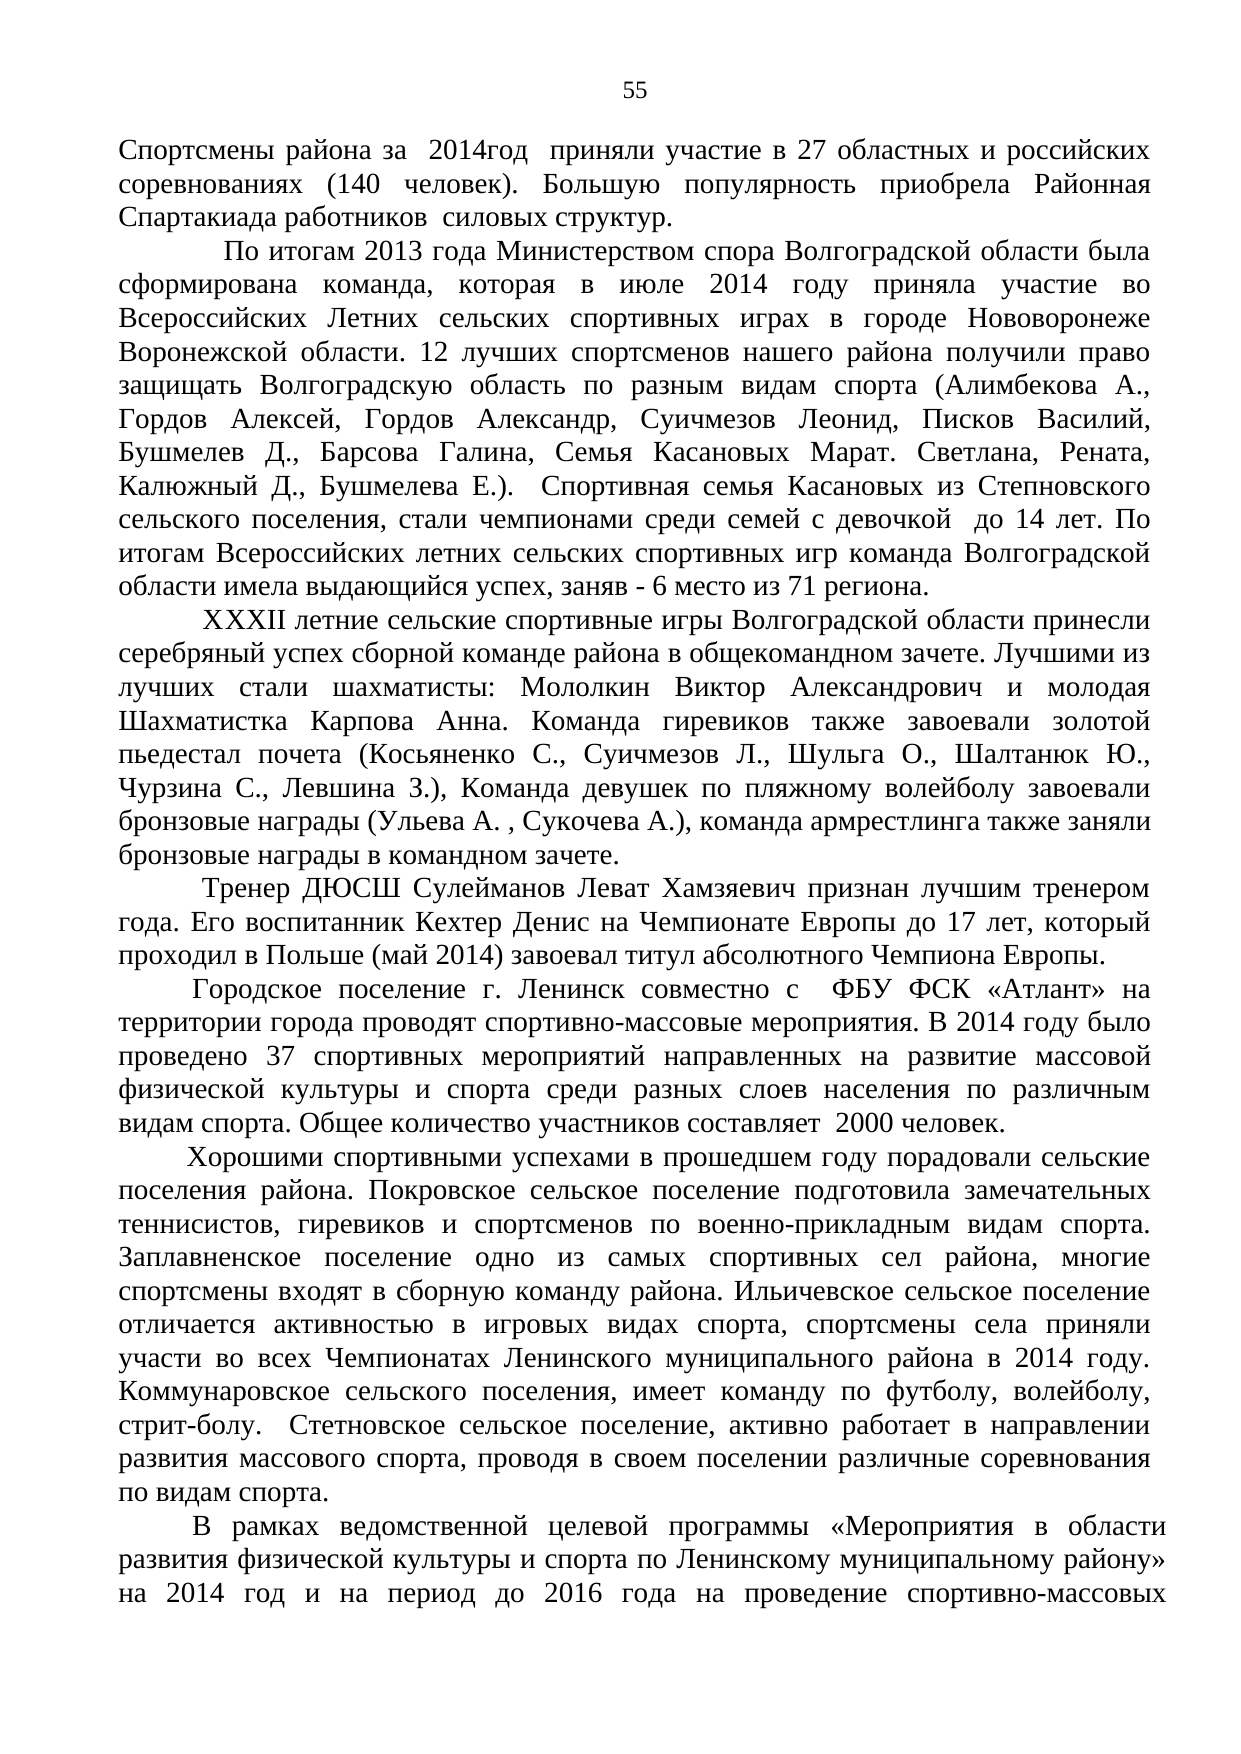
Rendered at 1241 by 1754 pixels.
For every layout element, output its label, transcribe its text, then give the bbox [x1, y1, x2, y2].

text По итогам 2013 года Министерством спора Волгоградской области была сформирована команда, которая в июле 2014 году приняла участие во Всероссийских Летних сельских спортивных играх в городе Нововоронеже Воронежской области. 12 лучших спортсменов нашего района получили право защищать Волгоградскую область по разным видам спорта (Алимбекова А., Гордов Алексей, Гордов Александр, Суичмезов Леонид, Писков Василий, Бушмелев Д., Барсова Галина, Семья Касановых Марат. Светлана, Рената, Калюжный Д., Бушмелева Е.). Спортивная семья Касановых из Степновского сельского поселения, стали чемпионами среди семей с девочкой до 14 лет. По итогам Всероссийских летних сельских спортивных игр команда Волгоградской области имела выдающийся успех, заняв - 6 место из 71 региона. [118, 233, 1152, 602]
text Городское поселение г. Ленинск совместно с ФБУ ФСК «Атлант» на территории города проводят спортивно-массовые мероприятия. В 2014 году было проведено 37 спортивных мероприятий направленных на развитие массовой физической культуры и спорта среди разных слоев населения по различным видам спорта. Общее количество участников составляет 2000 человек. [118, 971, 1152, 1139]
text XXXII летние сельские спортивные игры Волгоградской области принесли серебряный успех сборной команде района в общекомандном зачете. Лучшими из лучших стали шахматисты: Мололкин Виктор Александрович и молодая Шахматистка Карпова Анна. Команда гиревиков также завоевали золотой пьедестал почета (Косьяненко С., Суичмезов Л., Шульга О., Шалтанюк Ю., Чурзина С., Левшина З.), Команда девушек по пляжному волейболу завоевали бронзовые награды (Ульева А. , Сукочева А.), команда армрестлинга также заняли бронзовые награды в командном зачете. [118, 602, 1152, 870]
text Тренер ДЮСШ Сулейманов Леват Хамзяевич признан лучшим тренером года. Его воспитанник Кехтер Денис на Чемпионате Европы до 17 лет, который проходил в Польше (май 2014) завоевал титул абсолютного Чемпиона Европы. [118, 870, 1152, 971]
text Хорошими спортивными успехами в прошедшем году порадовали сельские поселения района. Покровское сельское поселение подготовила замечательных теннисистов, гиревиков и спортсменов по военно-прикладным видам спорта. Заплавненское поселение одно из самых спортивных сел района, многие спортсмены входят в сборную команду района. Ильичевское сельское поселение отличается активностью в игровых видах спорта, спортсмены села приняли участи во всех Чемпионатах Ленинского муниципального района в 2014 году. Коммунаровское сельского поселения, имеет команду по футболу, волейболу, стрит-болу. Стетновское сельское поселение, активно работает в направлении развития массового спорта, проводя в своем поселении различные соревнования по видам спорта. [118, 1139, 1152, 1508]
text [118, 1508, 1167, 1608]
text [118, 132, 1152, 233]
